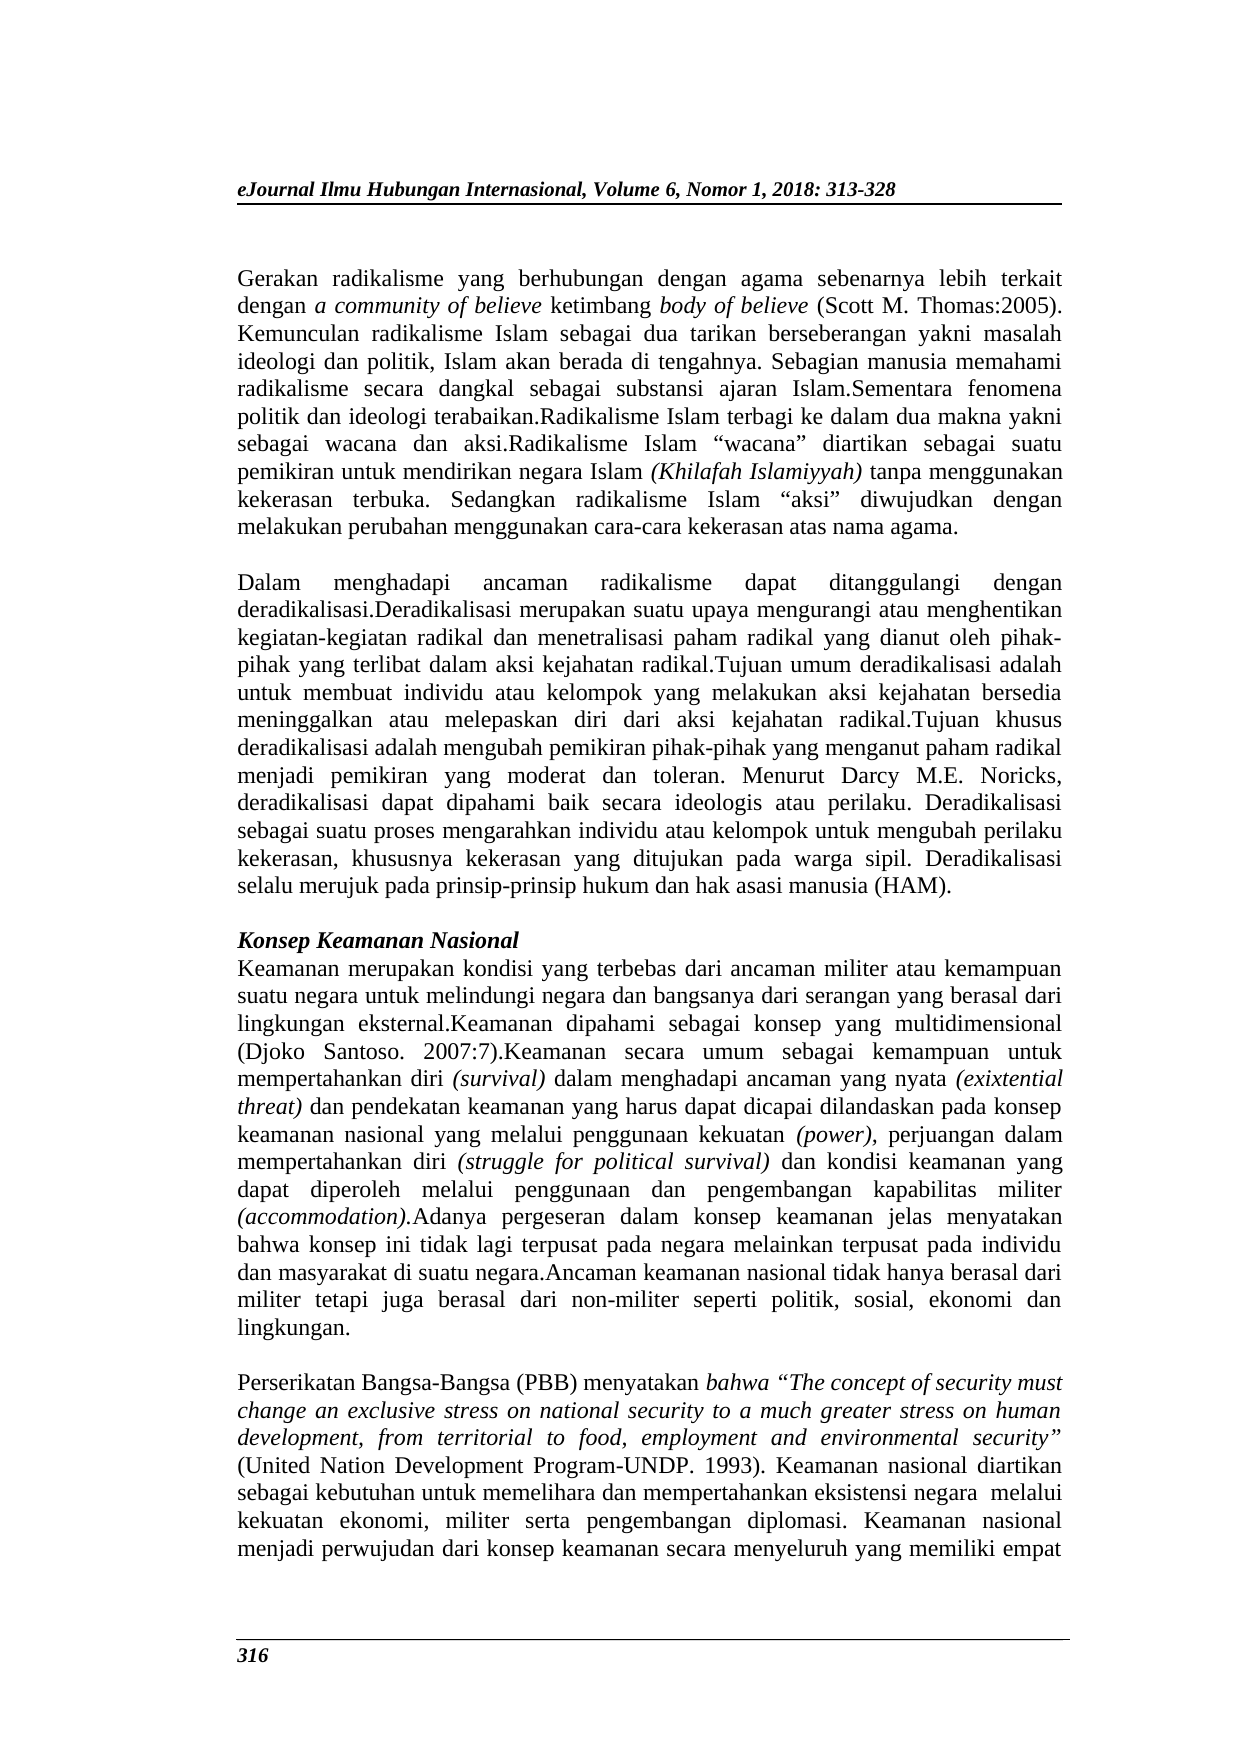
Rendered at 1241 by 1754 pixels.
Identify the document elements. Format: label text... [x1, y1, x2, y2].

text Gerakan radikalisme yang berhubungan dengan agama sebenarnya lebih terkait dengan a community of believe ketimbang body of believe (Scott M. Thomas:2005). Kemunculan radikalisme Islam sebagai dua tarikan berseberangan yakni masalah ideologi dan politik, Islam akan berada di tengahnya. Sebagian manusia memahami radikalisme secara dangkal sebagai substansi ajaran Islam.Sementara fenomena politik dan ideologi terabaikan.Radikalisme Islam terbagi ke dalam dua makna yakni sebagai wacana dan aksi.Radikalisme Islam “wacana” diartikan sebagai suatu pemikiran untuk mendirikan negara Islam (Khilafah Islamiyyah) tanpa menggunakan kekerasan terbuka. Sedangkan radikalisme Islam “aksi” diwujudkan dengan melakukan perubahan menggunakan cara-cara kekerasan atas nama agama. [237, 264, 1063, 540]
text Dalam menghadapi ancaman radikalisme dapat ditanggulangi dengan deradikalisasi.Deradikalisasi merupakan suatu upaya mengurangi atau menghentikan kegiatan-kegiatan radikal dan menetralisasi paham radikal yang dianut oleh pihak-pihak yang terlibat dalam aksi kejahatan radikal.Tujuan umum deradikalisasi adalah untuk membuat individu atau kelompok yang melakukan aksi kejahatan bersedia meninggalkan atau melepaskan diri dari aksi kejahatan radikal.Tujuan khusus deradikalisasi adalah mengubah pemikiran pihak-pihak yang menganut paham radikal menjadi pemikiran yang moderat dan toleran. Menurut Darcy M.E. Noricks, deradikalisasi dapat dipahami baik secara ideologis atau perilaku. Deradikalisasi sebagai suatu proses mengarahkan individu atau kelompok untuk mengubah perilaku kekerasan, khususnya kekerasan yang ditujukan pada warga sipil. Deradikalisasi selalu merujuk pada prinsip-prinsip hukum dan hak asasi manusia (HAM). [237, 567, 1063, 899]
text Keamanan merupakan kondisi yang terbebas dari ancaman militer atau kemampuan suatu negara untuk melindungi negara dan bangsanya dari serangan yang berasal dari lingkungan eksternal.Keamanan dipahami sebagai konsep yang multidimensional (Djoko Santoso. 2007:7).Keamanan secara umum sebagai kemampuan untuk mempertahankan diri (survival) dalam menghadapi ancaman yang nyata (exixtential threat) dan pendekatan keamanan yang harus dapat dicapai dilandaskan pada konsep keamanan nasional yang melalui penggunaan kekuatan (power), perjuangan dalam mempertahankan diri (struggle for political survival) dan kondisi keamanan yang dapat diperoleh melalui penggunaan dan pengembangan kapabilitas militer (accommodation).Adanya pergeseran dalam konsep keamanan jelas menyatakan bahwa konsep ini tidak lagi terpusat pada negara melainkan terpusat pada individu dan masyarakat di suatu negara.Ancaman keamanan nasional tidak hanya berasal dari militer tetapi juga berasal dari non-militer seperti politik, sosial, ekonomi dan lingkungan. [237, 954, 1063, 1340]
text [237, 1368, 1063, 1561]
text Konsep Keamanan Nasional [237, 926, 1063, 954]
